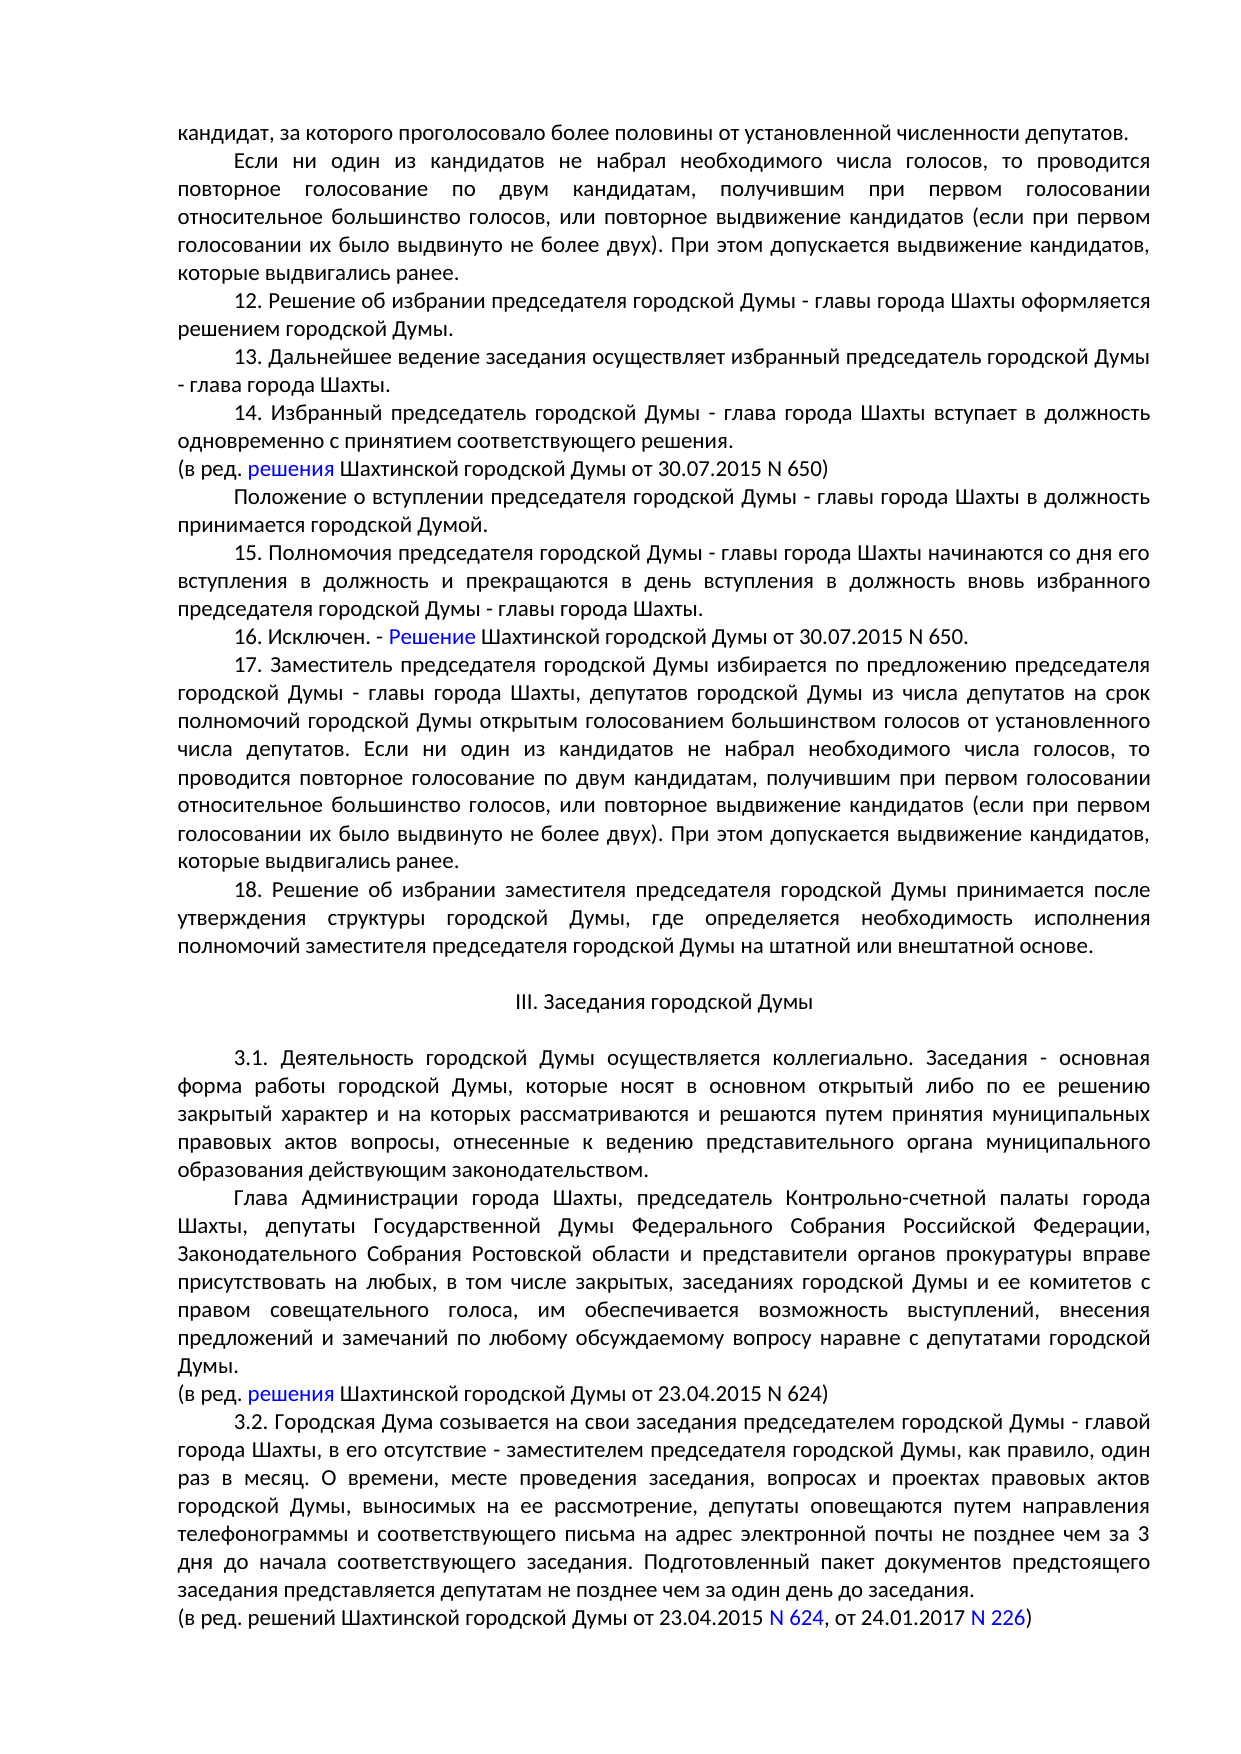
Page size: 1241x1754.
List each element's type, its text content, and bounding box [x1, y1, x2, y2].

text Глава Администрации города Шахты, председатель Контрольно-счетной палаты города Шахты, депутаты Государственной Думы Федерального Собрания Российской Федерации, Законодательного Собрания Ростовской области и представители органов прокуратуры вправе присутствовать на любых, в том числе закрытых, заседаниях городской Думы и ее комитетов с правом совещательного голоса, им обеспечивается возможность выступлений, внесения предложений и замечаний по любому обсуждаемому вопросу наравне с депутатами городской Думы. [177, 1183, 1152, 1379]
text 3.1. Деятельность городской Думы осуществляется коллегиально. Заседания - основная форма работы городской Думы, которые носят в основном открытый либо по ее решению закрытый характер и на которых рассматриваются и решаются путем принятия муниципальных правовых актов вопросы, отнесенные к ведению представительного органа муниципального образования действующим законодательством. [177, 1043, 1152, 1183]
text 16. Исключен. - Решение Шахтинской городской Думы от 30.07.2015 N 650. [177, 622, 1152, 651]
text Если ни один из кандидатов не набрал необходимого числа голосов, то проводится повторное голосование по двум кандидатам, получившим при первом голосовании относительное большинство голосов, или повторное выдвижение кандидатов (если при первом голосовании их было выдвинуто не более двух). При этом допускается выдвижение кандидатов, которые выдвигались ранее. [177, 146, 1152, 286]
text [177, 118, 1152, 146]
text 13. Дальнейшее ведение заседания осуществляет избранный председатель городской Думы - глава города Шахты. [177, 342, 1152, 398]
text 12. Решение об избрании председателя городской Думы - главы города Шахты оформляется решением городской Думы. [177, 286, 1152, 342]
text (в ред. решений Шахтинской городской Думы от 23.04.2015 N 624, от 24.01.2017 N 226) [177, 1603, 1152, 1631]
text 17. Заместитель председателя городской Думы избирается по предложению председателя городской Думы - главы города Шахты, депутатов городской Думы из числа депутатов на срок полномочий городской Думы открытым голосованием большинством голосов от установленного числа депутатов. Если ни один из кандидатов не набрал необходимого числа голосов, то проводится повторное голосование по двум кандидатам, получившим при первом голосовании относительное большинство голосов, или повторное выдвижение кандидатов (если при первом голосовании их было выдвинуто не более двух). При этом допускается выдвижение кандидатов, которые выдвигались ранее. [177, 651, 1152, 875]
text 15. Полномочия председателя городской Думы - главы города Шахты начинаются со дня его вступления в должность и прекращаются в день вступления в должность вновь избранного председателя городской Думы - главы города Шахты. [177, 538, 1152, 622]
text 18. Решение об избрании заместителя председателя городской Думы принимается после утверждения структуры городской Думы, где определяется необходимость исполнения полномочий заместителя председателя городской Думы на штатной или внештатной основе. [177, 875, 1152, 959]
text (в ред. решения Шахтинской городской Думы от 23.04.2015 N 624) [177, 1379, 1152, 1407]
text Положение о вступлении председателя городской Думы - главы города Шахты в должность принимается городской Думой. [177, 482, 1152, 538]
text III. Заседания городской Думы [177, 987, 1152, 1015]
text (в ред. решения Шахтинской городской Думы от 30.07.2015 N 650) [177, 454, 1152, 482]
text 3.2. Городская Дума созывается на свои заседания председателем городской Думы - главой города Шахты, в его отсутствие - заместителем председателя городской Думы, как правило, один раз в месяц. О времени, месте проведения заседания, вопросах и проектах правовых актов городской Думы, выносимых на ее рассмотрение, депутаты оповещаются путем направления телефонограммы и соответствующего письма на адрес электронной почты не позднее чем за 3 дня до начала соответствующего заседания. Подготовленный пакет документов предстоящего заседания представляется депутатам не позднее чем за один день до заседания. [177, 1407, 1152, 1603]
text 14. Избранный председатель городской Думы - глава города Шахты вступает в должность одновременно с принятием соответствующего решения. [177, 398, 1152, 454]
